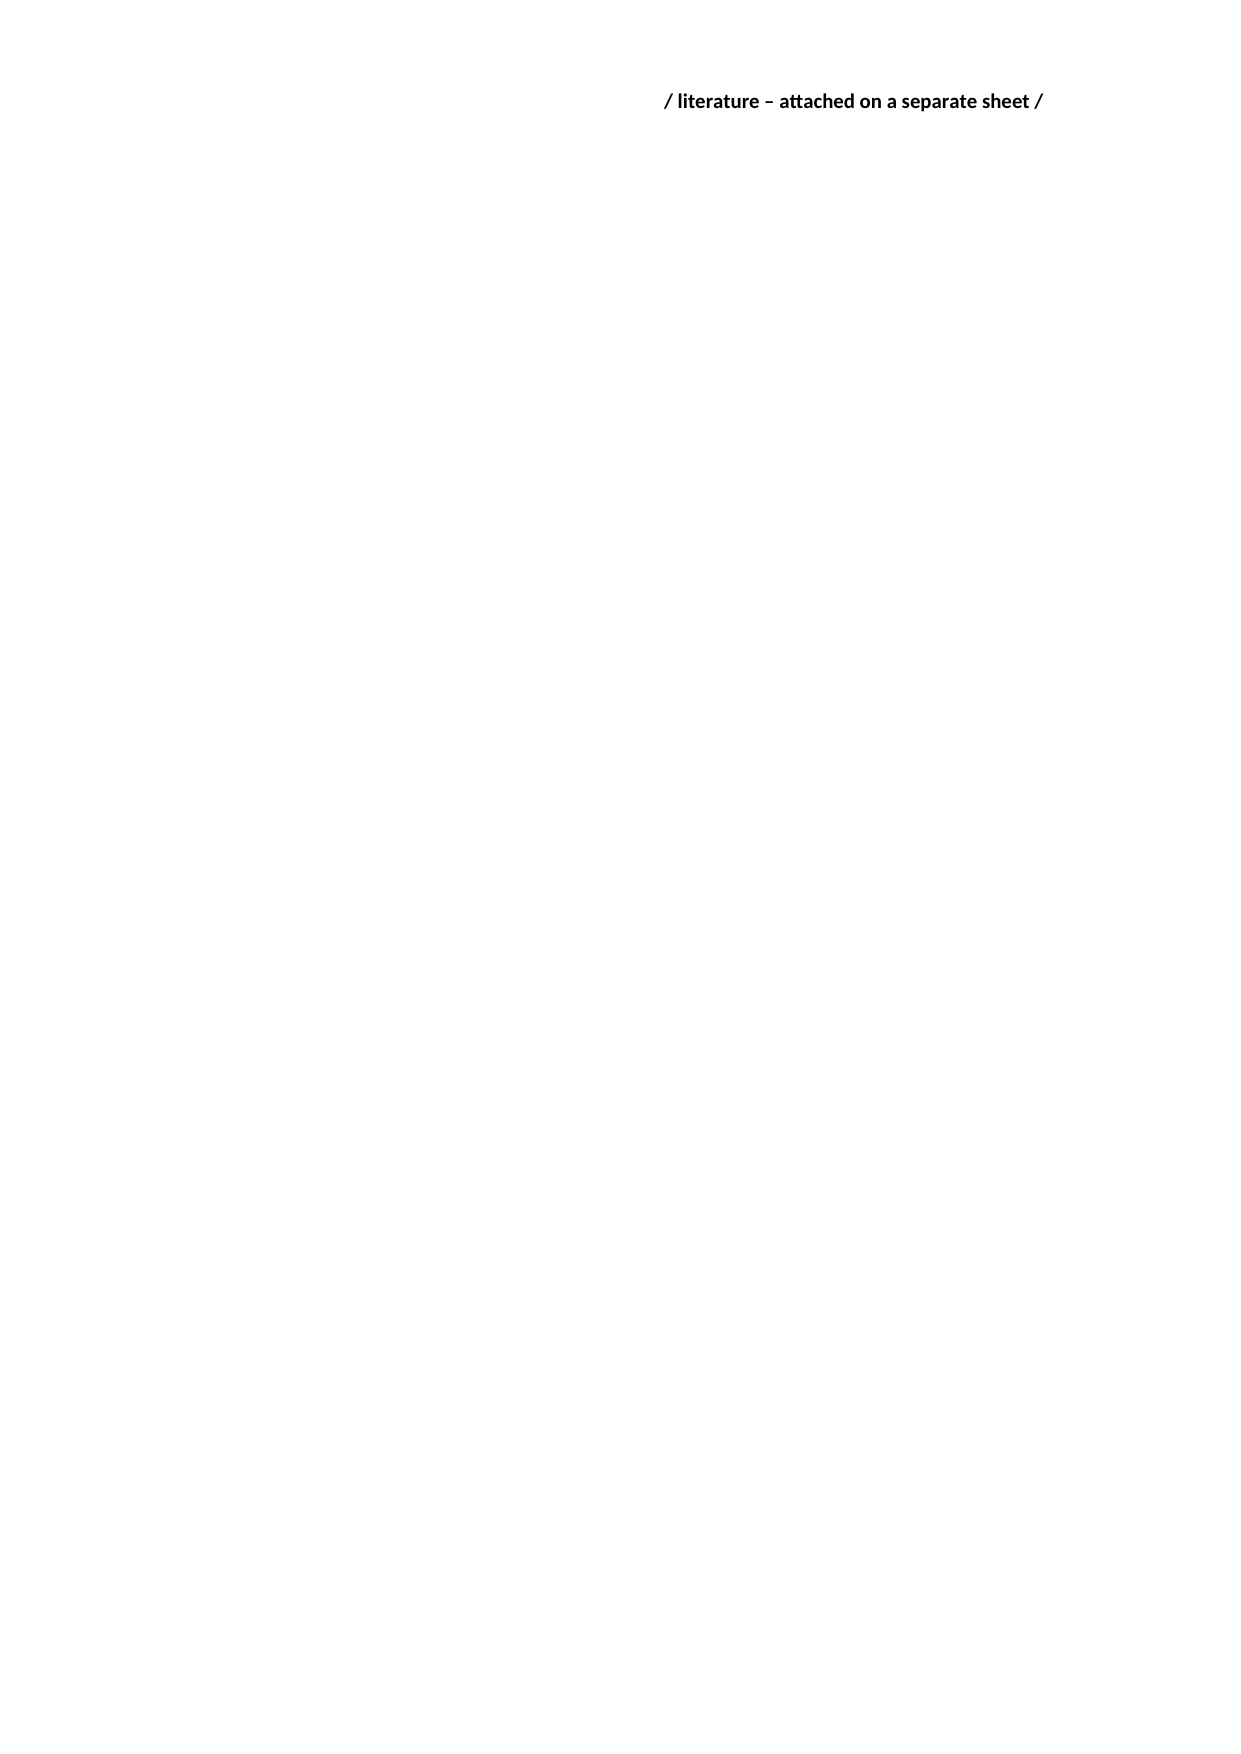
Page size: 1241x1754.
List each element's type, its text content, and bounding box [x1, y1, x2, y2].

text / literature – attached on a separate sheet / [590, 89, 1092, 114]
